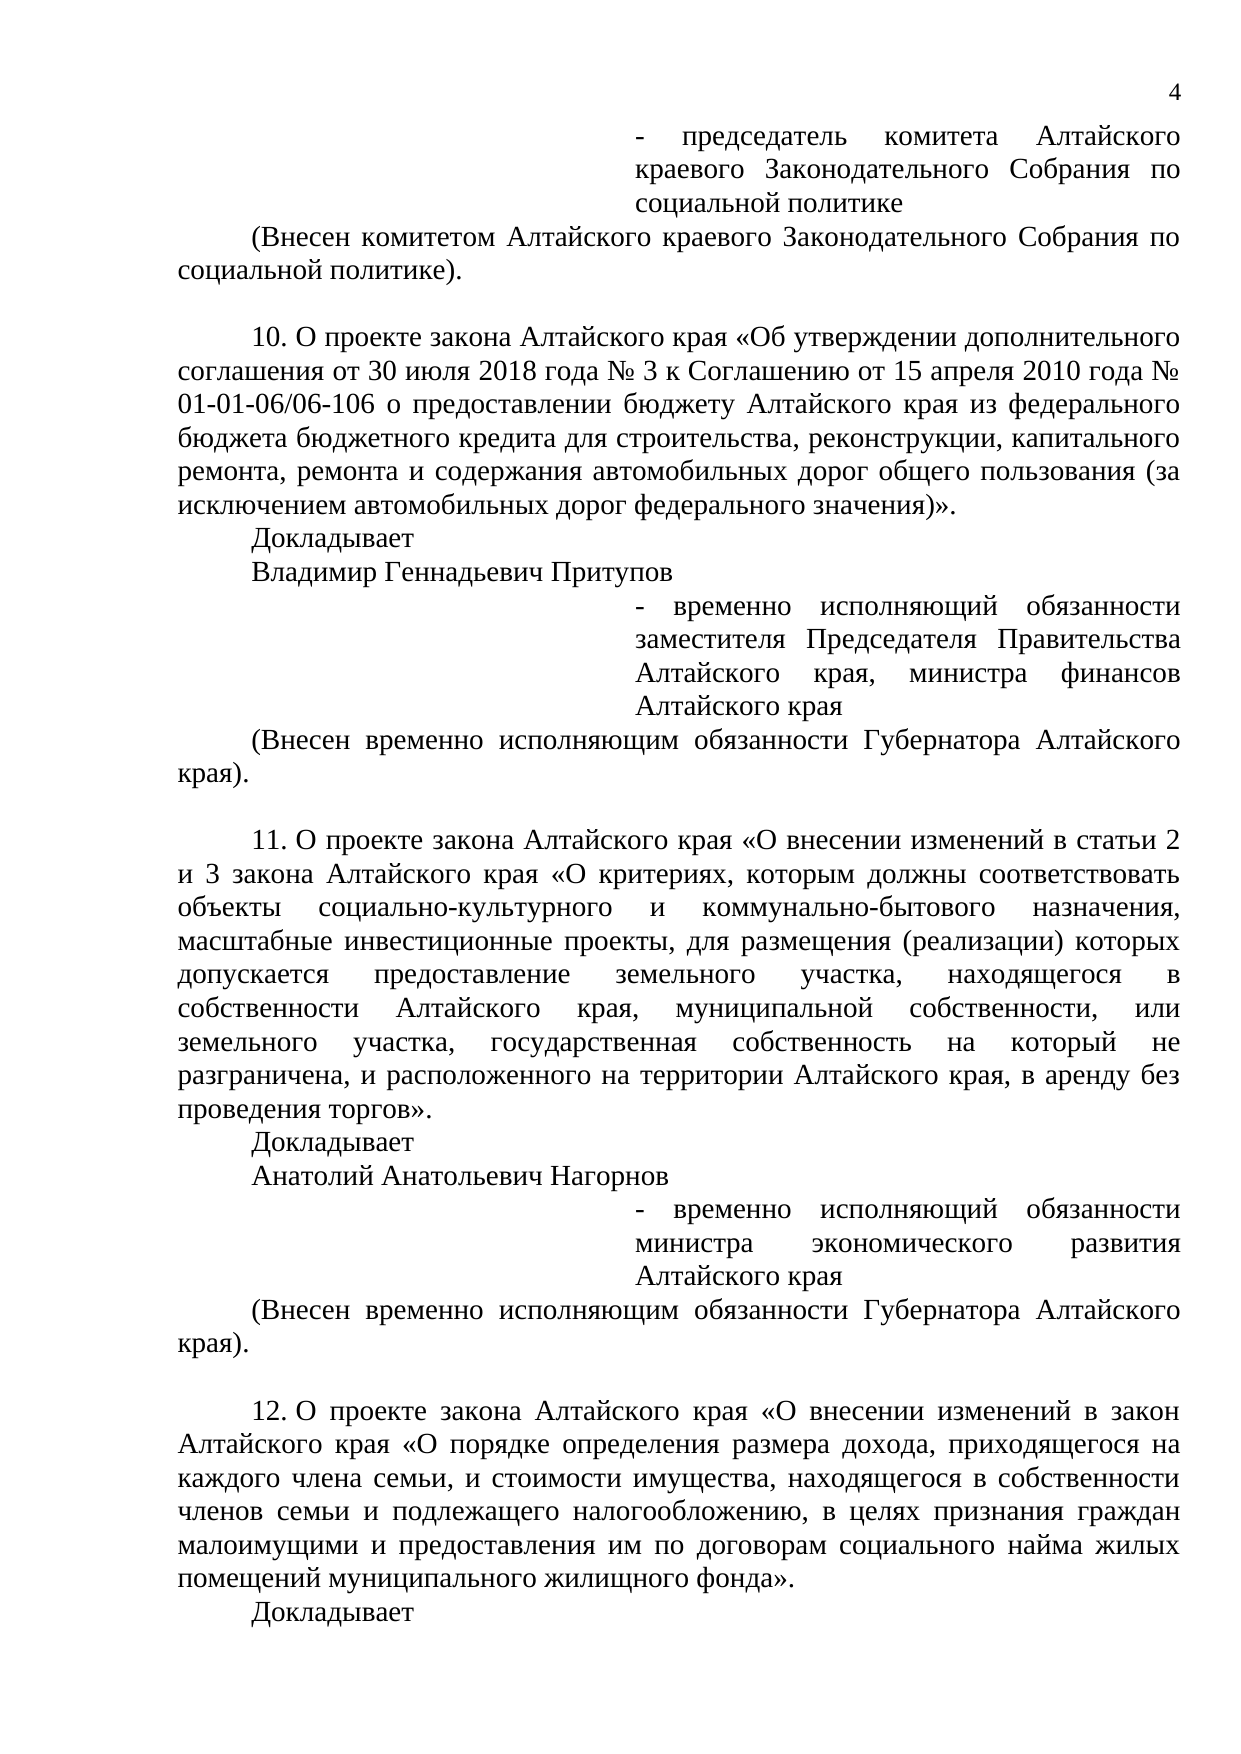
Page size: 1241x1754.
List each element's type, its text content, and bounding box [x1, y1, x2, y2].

list Докладывает [177, 1124, 1181, 1158]
list О проекте закона Алтайского края «Об утверждении дополнительного соглашения от 30 июля 2018 года № 3 к Соглашению от 15 апреля 2010 года № 01-01-06/06-106 о предоставлении бюджету Алтайского края из федерального бюджета бюджетного кредита для строительства, реконструкции, капитального ремонта, ремонта и содержания автомобильных дорог общего пользования (за исключением автомобильных дорог федерального значения)». [177, 319, 1181, 521]
list Докладывает [177, 521, 1181, 554]
list Анатолий Анатольевич Нагорнов [177, 1158, 1181, 1191]
text - временно исполняющий обязанности заместителя Председателя Правительства Алтайского края, министра финансов Алтайского края [635, 588, 1181, 722]
text - председатель комитета Алтайского краевого Законодательного Собрания по социальной политике [635, 118, 1181, 219]
list О проекте закона Алтайского края «О внесении изменений в статьи 2 и 3 закона Алтайского края «О критериях, которым должны соответствовать объекты социально-культурного и коммунально-бытового назначения, масштабные инвестиционные проекты, для размещения (реализации) которых допускается предоставление земельного участка, находящегося в собственности Алтайского края, муниципальной собственности, или земельного участка, государственная собственность на который не разграничена, и расположенного на территории Алтайского края, в аренду без проведения торгов». [177, 822, 1181, 1124]
text (Внесен временно исполняющим обязанности Губернатора Алтайского края). [177, 722, 1181, 789]
list Владимир Геннадьевич Притупов [177, 554, 1181, 588]
list О проекте закона Алтайского края «О внесении изменений в закон Алтайского края «О порядке определения размера дохода, приходящегося на каждого члена семьи, и стоимости имущества, находящегося в собственности членов семьи и подлежащего налогообложению, в целях признания граждан малоимущими и предоставления им по договорам социального найма жилых помещений муниципального жилищного фонда». [177, 1393, 1181, 1594]
text (Внесен временно исполняющим обязанности Губернатора Алтайского края). [177, 1292, 1181, 1359]
text - временно исполняющий обязанности министра экономического развития Алтайского края [635, 1191, 1181, 1292]
list (Внесен комитетом Алтайского краевого Законодательного Собрания по социальной политике). [177, 219, 1181, 286]
list Докладывает [177, 1594, 1181, 1627]
